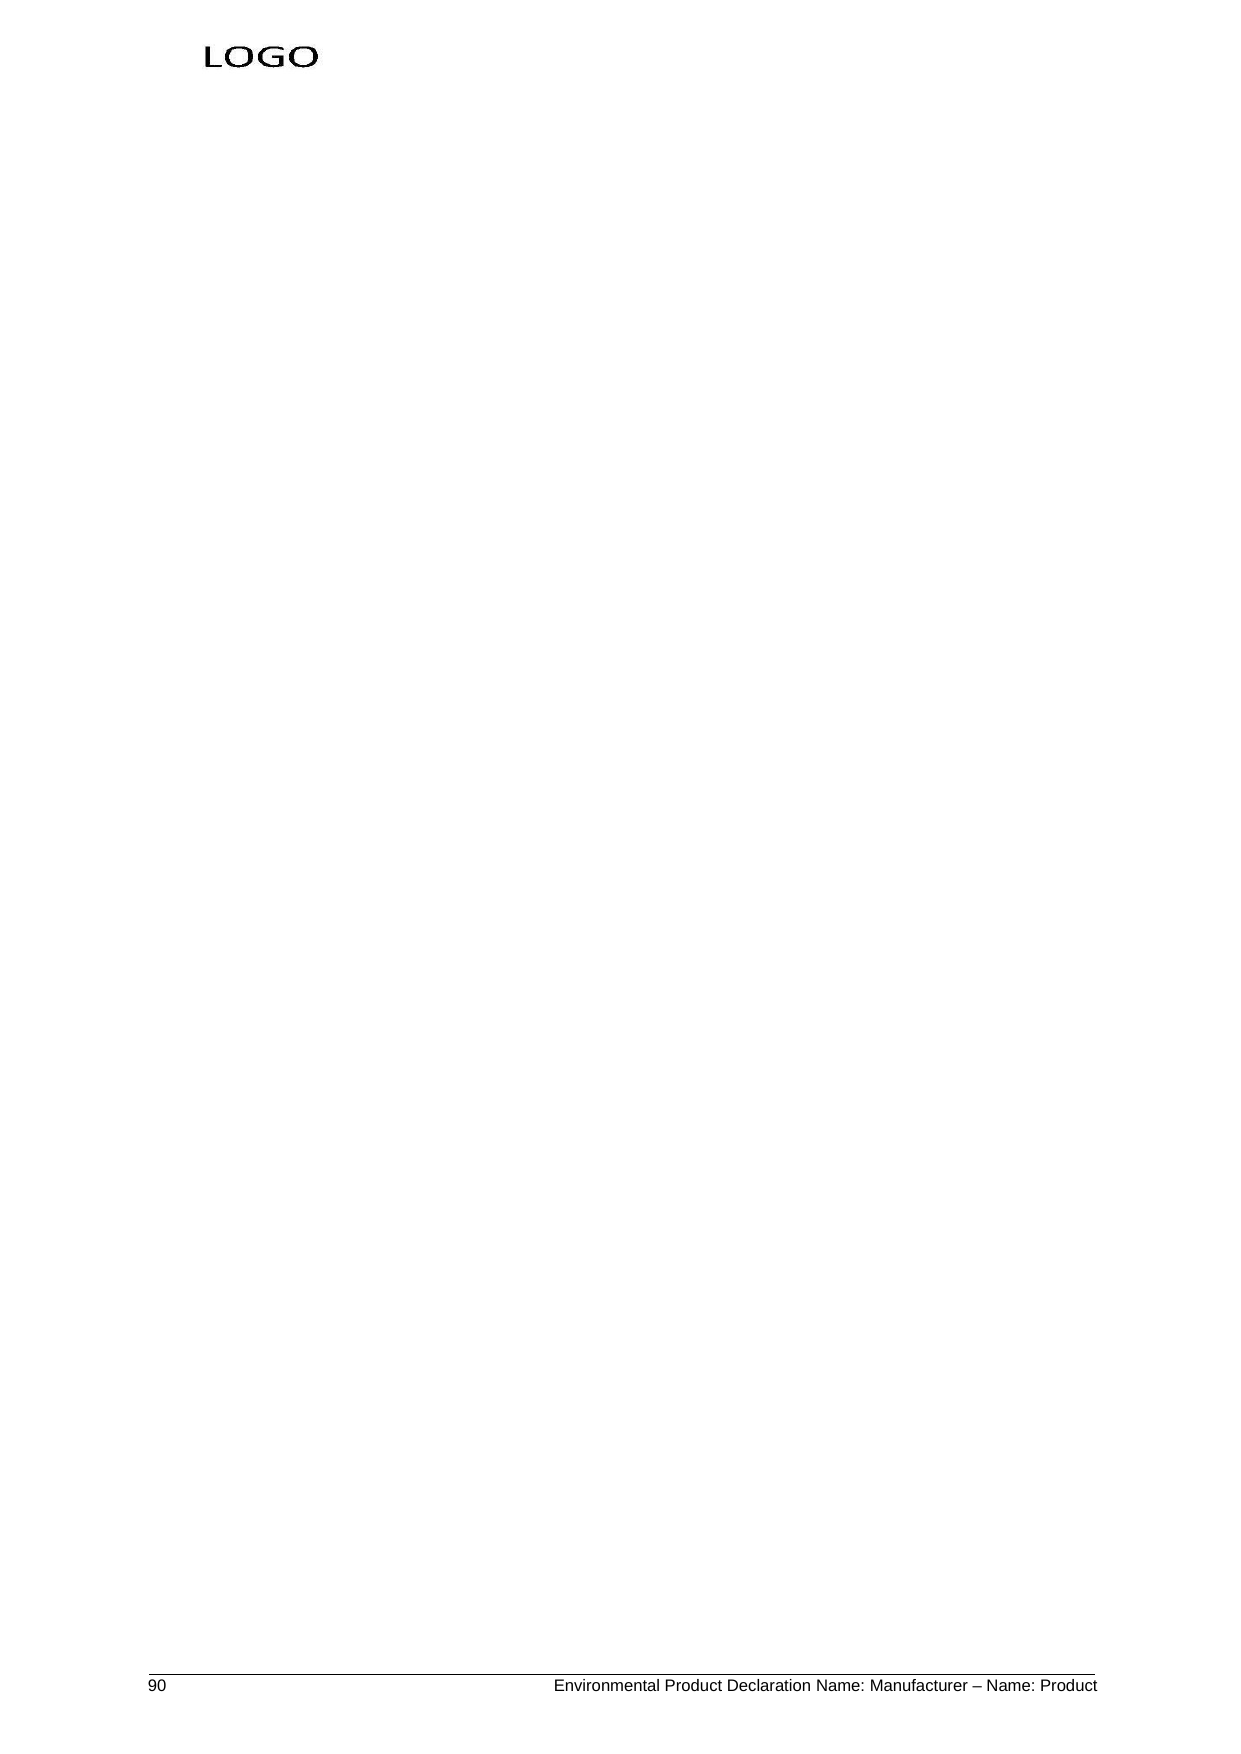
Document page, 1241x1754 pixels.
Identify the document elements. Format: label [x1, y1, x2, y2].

picture [148, 13, 623, 102]
